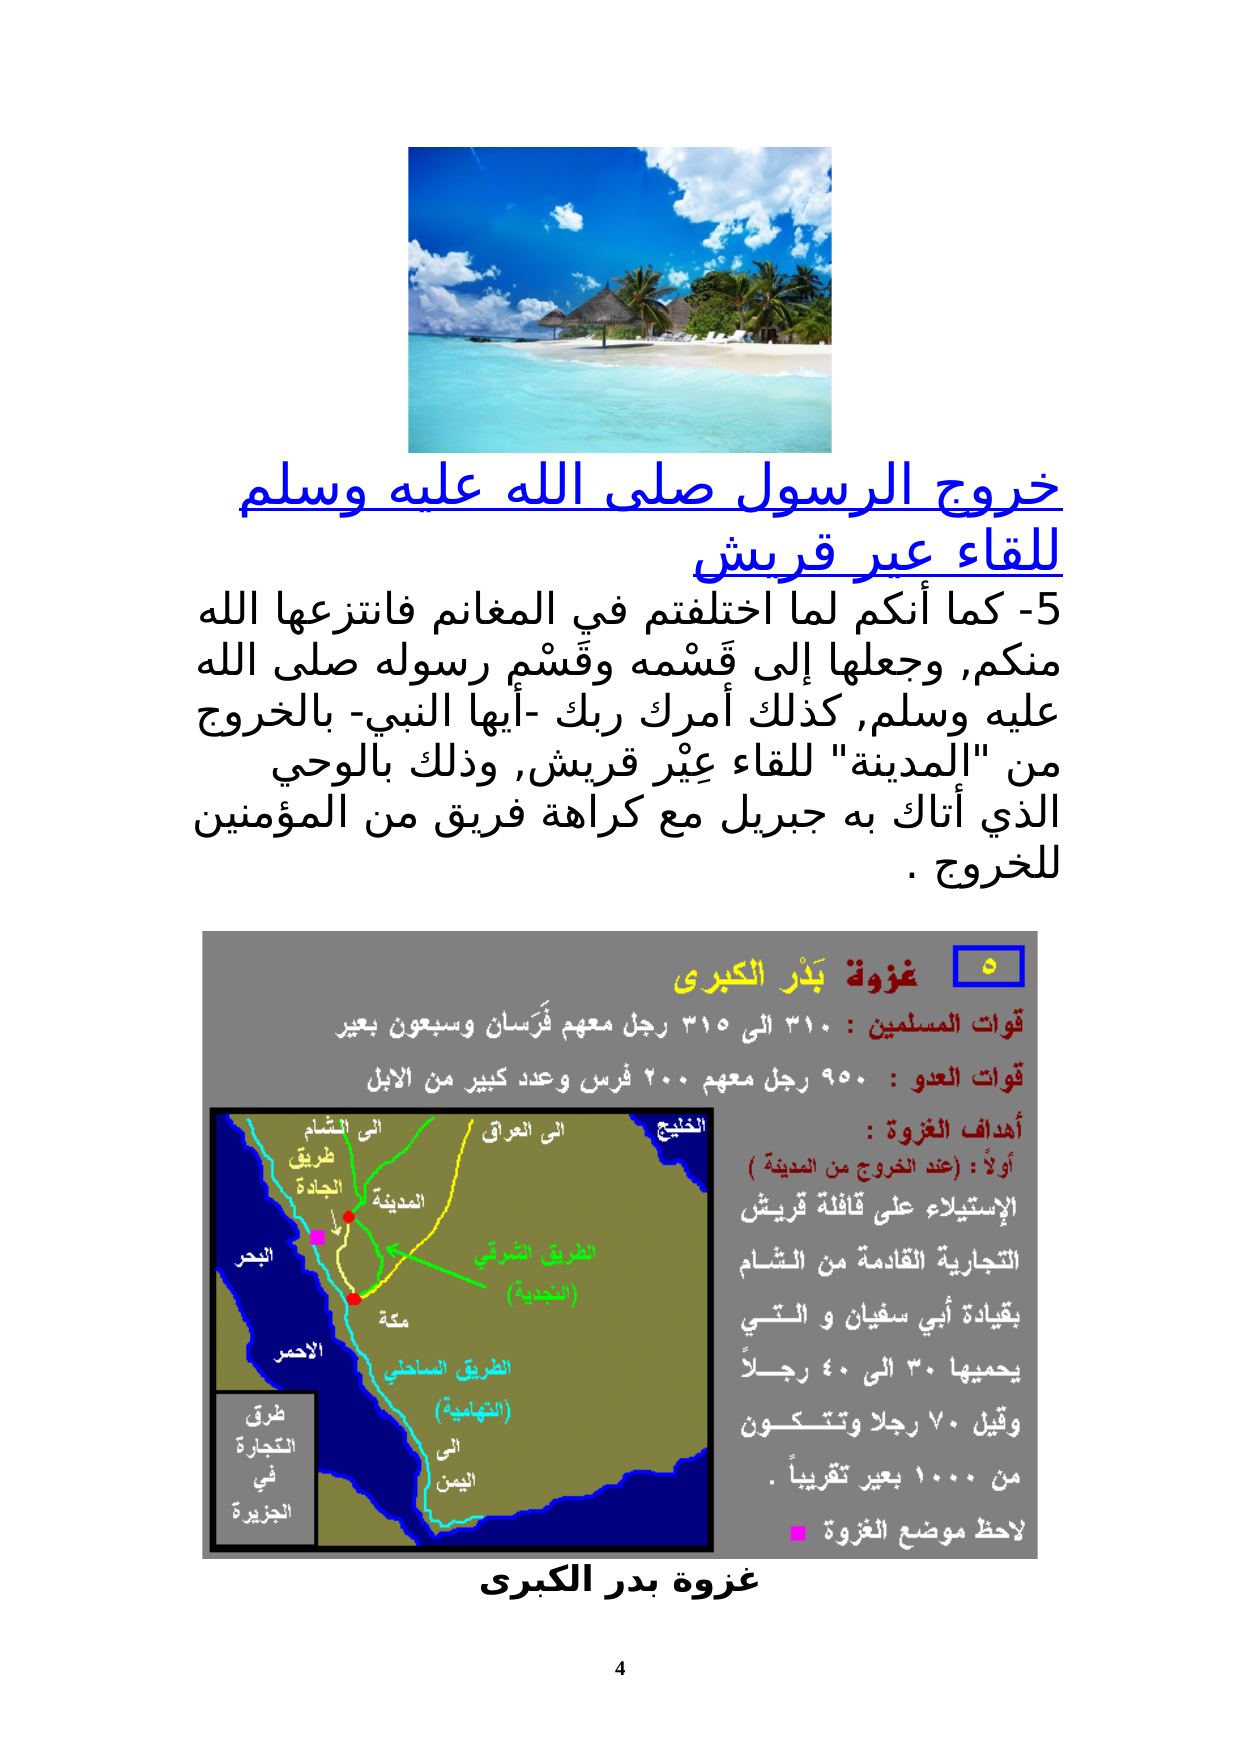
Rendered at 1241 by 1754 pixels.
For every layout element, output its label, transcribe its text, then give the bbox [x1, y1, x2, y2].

text 5- كما أنكم لما اختلفتم في المغانم فانتزعها الله منكم, وجعلها إلى قَسْمه وقَسْم رسوله صلى الله عليه وسلم, كذلك أمرك ربك -أيها النبي- بالخروج من "المدينة" للقاء عِيْر قريش, وذلك بالوحي الذي أتاك به جبريل مع كراهة فريق من المؤمنين للخروج . [177, 583, 1063, 889]
text غزوة بدر الكبرى [177, 1558, 1063, 1599]
picture [408, 147, 832, 453]
picture [202, 931, 1038, 1559]
text خروج الرسول صلى الله عليه وسلم للقاء عير قريش [177, 452, 1063, 583]
